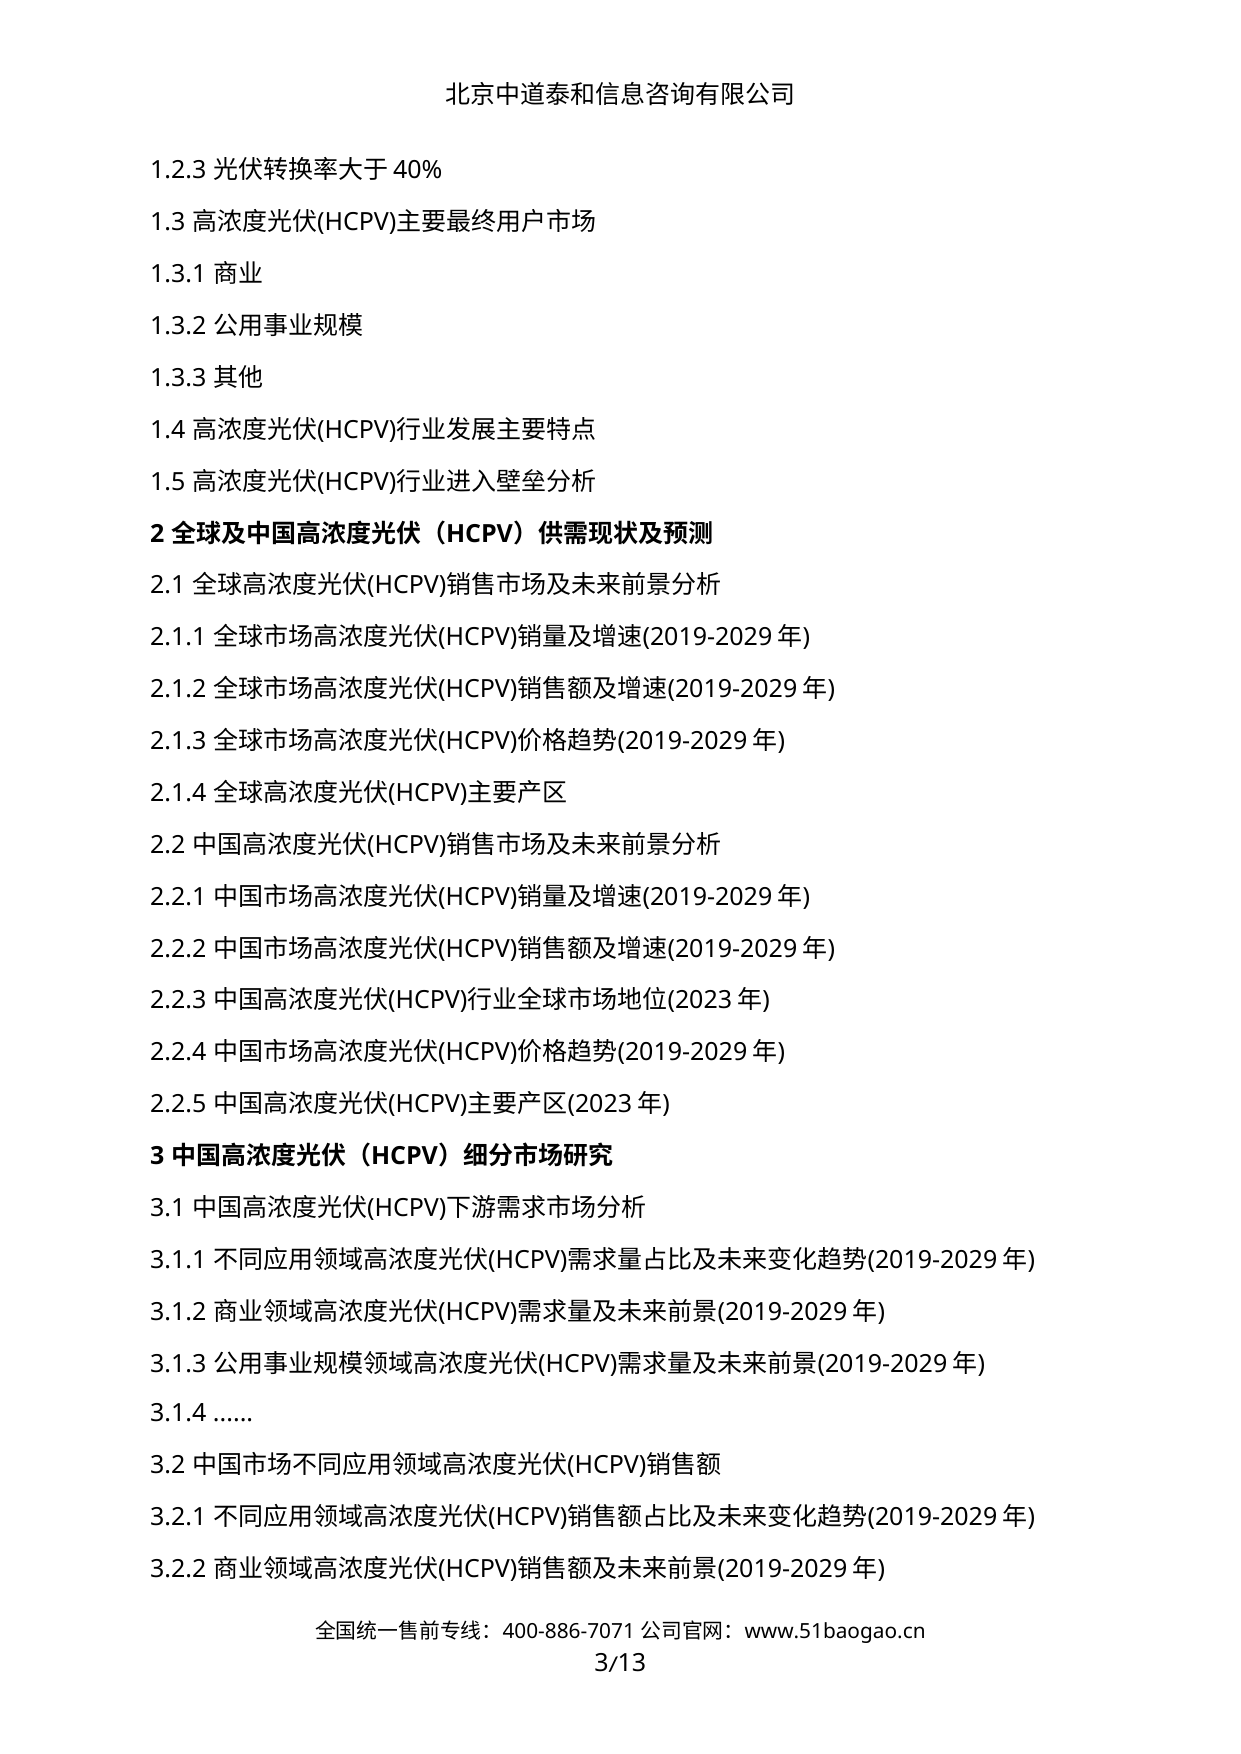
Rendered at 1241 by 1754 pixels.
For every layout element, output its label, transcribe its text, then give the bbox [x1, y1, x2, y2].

text 2.2.1 中国市场高浓度光伏(HCPV)销量及增速(2019-2029年) [150, 876, 1090, 912]
text 3.1 中国高浓度光伏(HCPV)下游需求市场分析 [150, 1187, 1090, 1224]
text 2.1.3 全球市场高浓度光伏(HCPV)价格趋势(2019-2029年) [150, 721, 1090, 757]
text 2.2.4 中国市场高浓度光伏(HCPV)价格趋势(2019-2029年) [150, 1032, 1090, 1068]
text 3 中国高浓度光伏（HCPV）细分市场研究 [150, 1136, 1090, 1172]
text 2.1 全球高浓度光伏(HCPV)销售市场及未来前景分析 [150, 565, 1090, 601]
text 2.2.3 中国高浓度光伏(HCPV)行业全球市场地位(2023年) [150, 980, 1090, 1016]
text 2.2.5 中国高浓度光伏(HCPV)主要产区(2023年) [150, 1084, 1090, 1120]
text 3.2.1 不同应用领域高浓度光伏(HCPV)销售额占比及未来变化趋势(2019-2029年) [150, 1497, 1090, 1533]
text 1.3.1 商业 [150, 254, 1090, 290]
text 3.2 中国市场不同应用领域高浓度光伏(HCPV)销售额 [150, 1445, 1090, 1481]
text 2.1.1 全球市场高浓度光伏(HCPV)销量及增速(2019-2029年) [150, 617, 1090, 653]
text 1.2.3 光伏转换率大于40% [150, 150, 1090, 186]
text 1.3 高浓度光伏(HCPV)主要最终用户市场 [150, 202, 1090, 238]
text 3.2.2 商业领域高浓度光伏(HCPV)销售额及未来前景(2019-2029年) [150, 1548, 1090, 1585]
text 3.1.3 公用事业规模领域高浓度光伏(HCPV)需求量及未来前景(2019-2029年) [150, 1343, 1090, 1379]
text 3.1.1 不同应用领域高浓度光伏(HCPV)需求量占比及未来变化趋势(2019-2029年) [150, 1239, 1090, 1276]
text 2 全球及中国高浓度光伏（HCPV）供需现状及预测 [150, 513, 1090, 549]
text 2.1.2 全球市场高浓度光伏(HCPV)销售额及增速(2019-2029年) [150, 669, 1090, 705]
text 3.1.4 ...... [150, 1395, 1090, 1429]
text 2.2 中国高浓度光伏(HCPV)销售市场及未来前景分析 [150, 824, 1090, 861]
text 1.3.2 公用事业规模 [150, 306, 1090, 342]
text 2.1.4 全球高浓度光伏(HCPV)主要产区 [150, 772, 1090, 809]
text 2.2.2 中国市场高浓度光伏(HCPV)销售额及增速(2019-2029年) [150, 928, 1090, 964]
text 1.3.3 其他 [150, 357, 1090, 394]
text 3.1.2 商业领域高浓度光伏(HCPV)需求量及未来前景(2019-2029年) [150, 1291, 1090, 1327]
text 1.5 高浓度光伏(HCPV)行业进入壁垒分析 [150, 461, 1090, 497]
text 1.4 高浓度光伏(HCPV)行业发展主要特点 [150, 409, 1090, 446]
